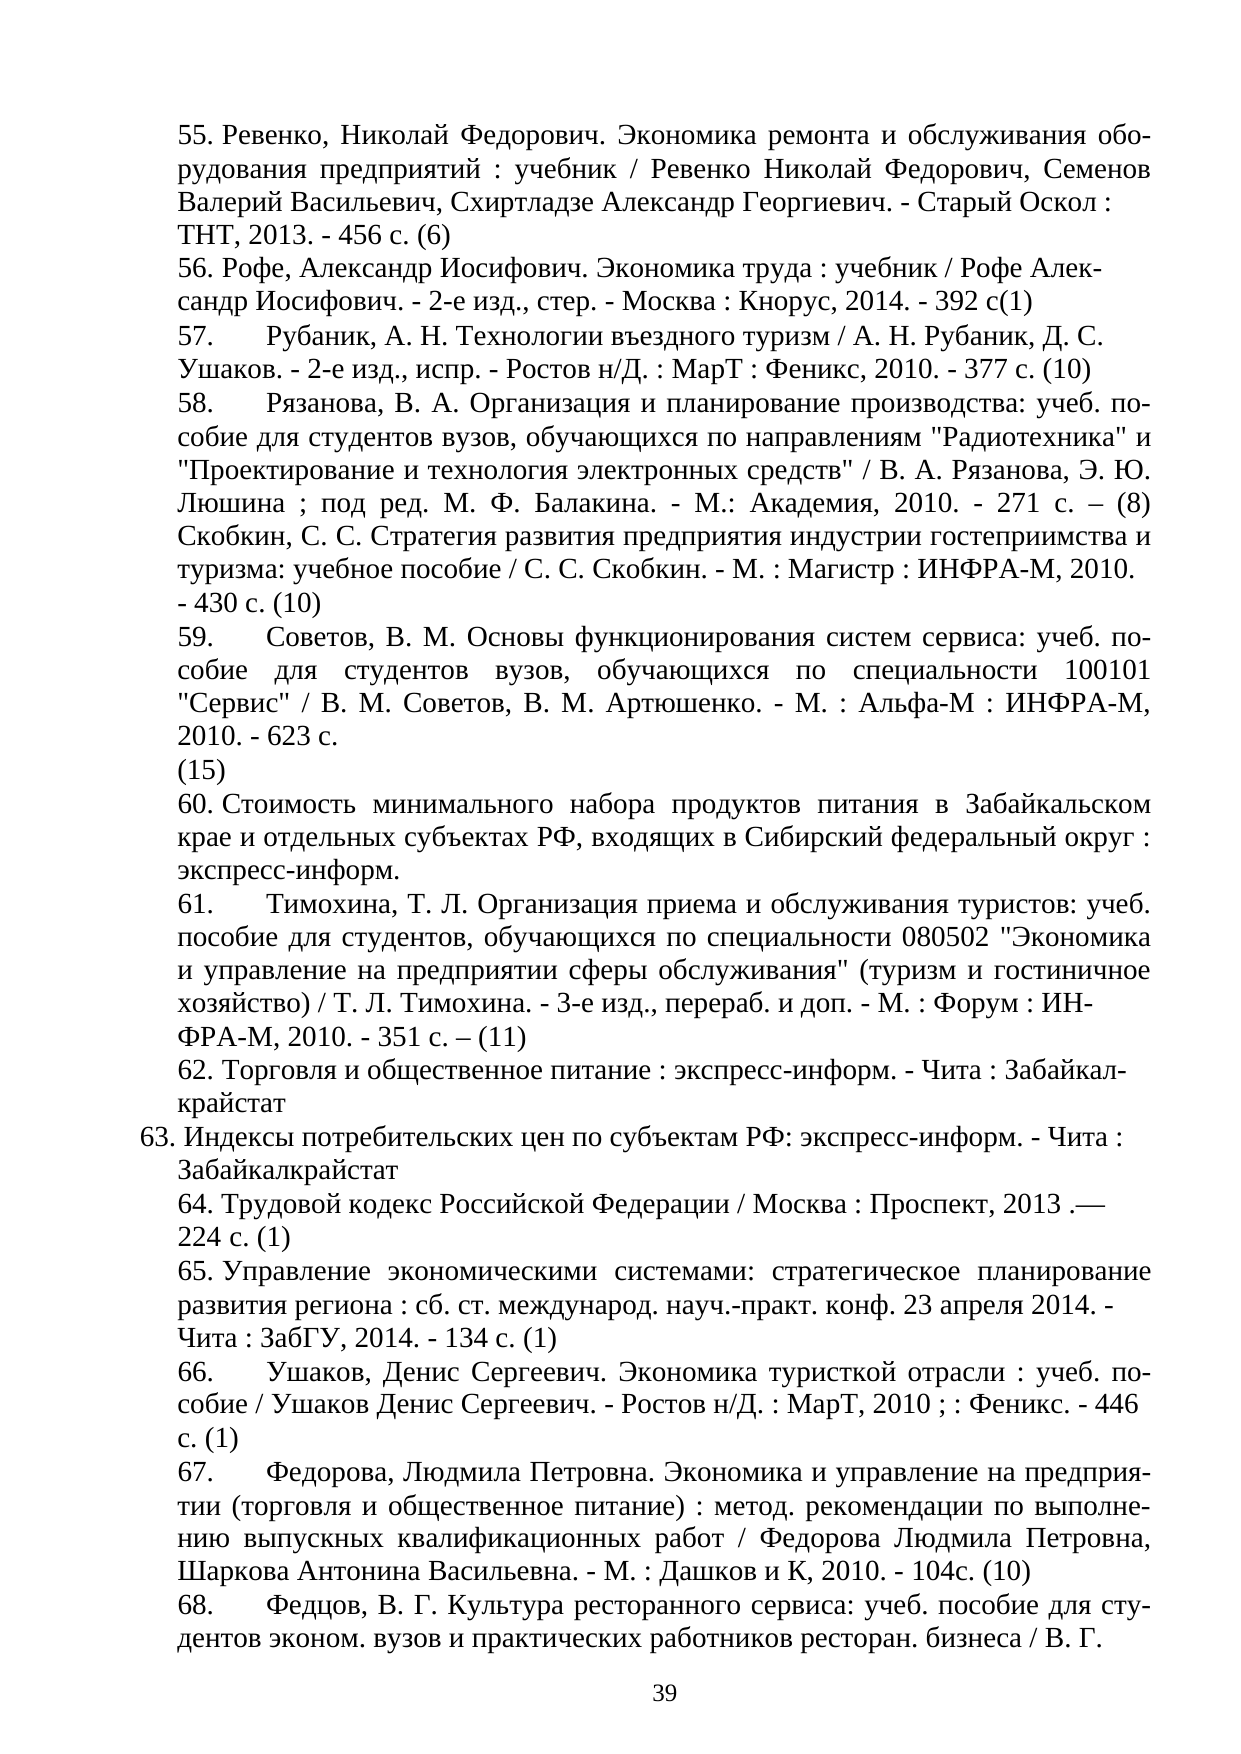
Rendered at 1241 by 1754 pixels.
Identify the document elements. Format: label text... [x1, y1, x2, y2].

list Трудовой кодекс Российской Федерации / Москва : Проспект, 2013 .— [177, 1186, 1152, 1219]
list Рубаник, А. Н. Технологии въездного туризм / А. Н. Рубаник, Д. С. Ушаков. - 2-е изд., испр. - Ростов н/Д. : МарТ : Феникс, 2010. - 377 с. (10) [177, 319, 1152, 384]
list Тимохина, Т. Л. Организация приема и обслуживания туристов: учеб. пособие для студентов, обучающихся по специальности 080502 "Экономика и управление на предприятии сферы обслуживания" (туризм и гостиничное хозяйство) / Т. Л. Тимохина. - 3-е изд., перераб. и доп. - М. : Форум : ИН- [177, 887, 1152, 1018]
list Торговля и общественное питание : экспресс-информ. - Чита : Забайкал-крайстат [177, 1053, 1152, 1119]
list Рязанова, В. А. Организация и планирование производства: учеб. по-собие для студентов вузов, обучающихся по направлениям "Радиотехника" и "Проектирование и технология электронных средств" / В. А. Рязанова, Э. Ю. Люшина ; под ред. М. Ф. Балакина. - М.: Академия, 2010. - 271 с. – (8) Скобкин, С. С. Стратегия развития предприятия индустрии гостеприимства и туризма: учебное пособие / С. С. Скобкин. - М. : Магистр : ИНФРА-М, 2010. [177, 386, 1152, 585]
list Ушаков, Денис Сергеевич. Экономика туристкой отрасли : учеб. по-собие / Ушаков Денис Сергеевич. - Ростов н/Д. : МарТ, 2010 ; : Феникс. - 446 [177, 1355, 1152, 1420]
text ФРА-М, 2010. - 351 с. – (11) [177, 1019, 1152, 1052]
list Федорова, Людмила Петровна. Экономика и управление на предприя-тии (торговля и общественное питание) : метод. рекомендации по выполне-нию выпускных квалификационных работ / Федорова Людмила Петровна, Шаркова Антонина Васильевна. - М. : Дашков и К, 2010. - 104с. (10) [177, 1456, 1152, 1587]
text Забайкалкрайстат [177, 1152, 1152, 1186]
text с. (1) [177, 1420, 1152, 1454]
text Чита : ЗабГУ, 2014. - 134 с. (1) [177, 1320, 1152, 1354]
list Стоимость минимального набора продуктов питания в Забайкальском крае и отдельных субъектах РФ, входящих в Сибирский федеральный округ : экспресс-информ. [177, 787, 1152, 885]
text 39 [139, 1678, 1189, 1707]
text (15) [177, 752, 1152, 786]
text 63. Индексы потребительских цен по субъектам РФ: экспресс-информ. - Чита : [139, 1119, 1152, 1152]
list Рофе, Александр Иосифович. Экономика труда : учебник / Рофе Алек-сандр Иосифович. - 2-е изд., стер. - Москва : Кнорус, 2014. - 392 с(1) [177, 252, 1152, 317]
list Управление экономическими системами: стратегическое планирование развития региона : сб. ст. международ. науч.-практ. конф. 23 апреля 2014. - [177, 1254, 1152, 1320]
list Федцов, В. Г. Культура ресторанного сервиса: учеб. пособие для сту-дентов эконом. вузов и практических работников ресторан. бизнеса / В. Г. [177, 1588, 1152, 1654]
text - 430 с. (10) [177, 586, 1152, 619]
text ТНТ, 2013. - 456 с. (6) [177, 217, 1152, 251]
list с. (1) [177, 1219, 1152, 1253]
list Советов, В. М. Основы функционирования систем сервиса: учеб. по-собие для студентов вузов, обучающихся по специальности 100101 "Сервис" / В. М. Советов, В. М. Артюшенко. - М. : Альфа-М : ИНФРА-М, 2010. - 623 с. [177, 620, 1152, 752]
list Ревенко, Николай Федорович. Экономика ремонта и обслуживания обо-рудования предприятий : учебник / Ревенко Николай Федорович, Семенов Валерий Васильевич, Схиртладзе Александр Георгиевич. - Старый Оскол : [177, 118, 1152, 217]
